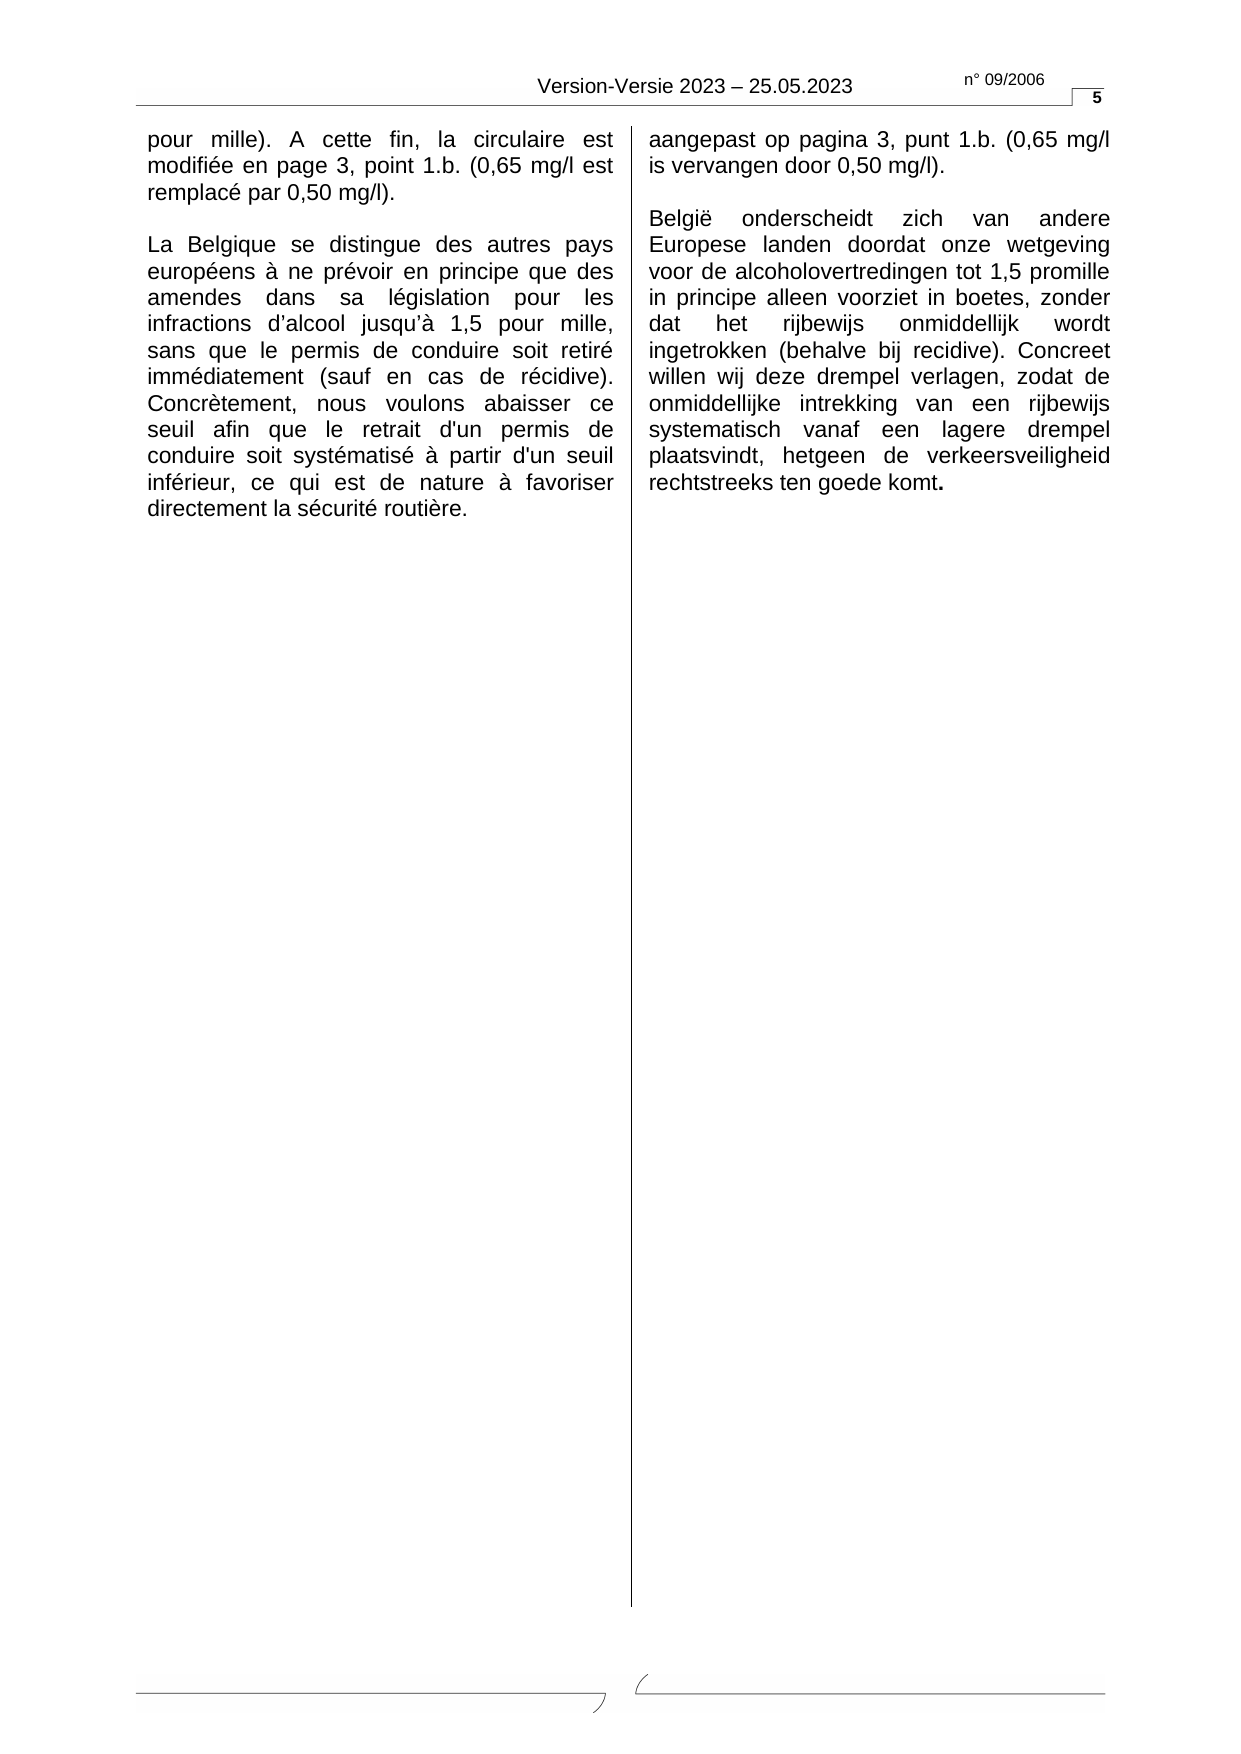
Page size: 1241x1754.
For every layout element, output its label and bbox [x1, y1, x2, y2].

picture [135, 1674, 1106, 1713]
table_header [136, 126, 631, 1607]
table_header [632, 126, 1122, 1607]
picture [135, 88, 1105, 106]
